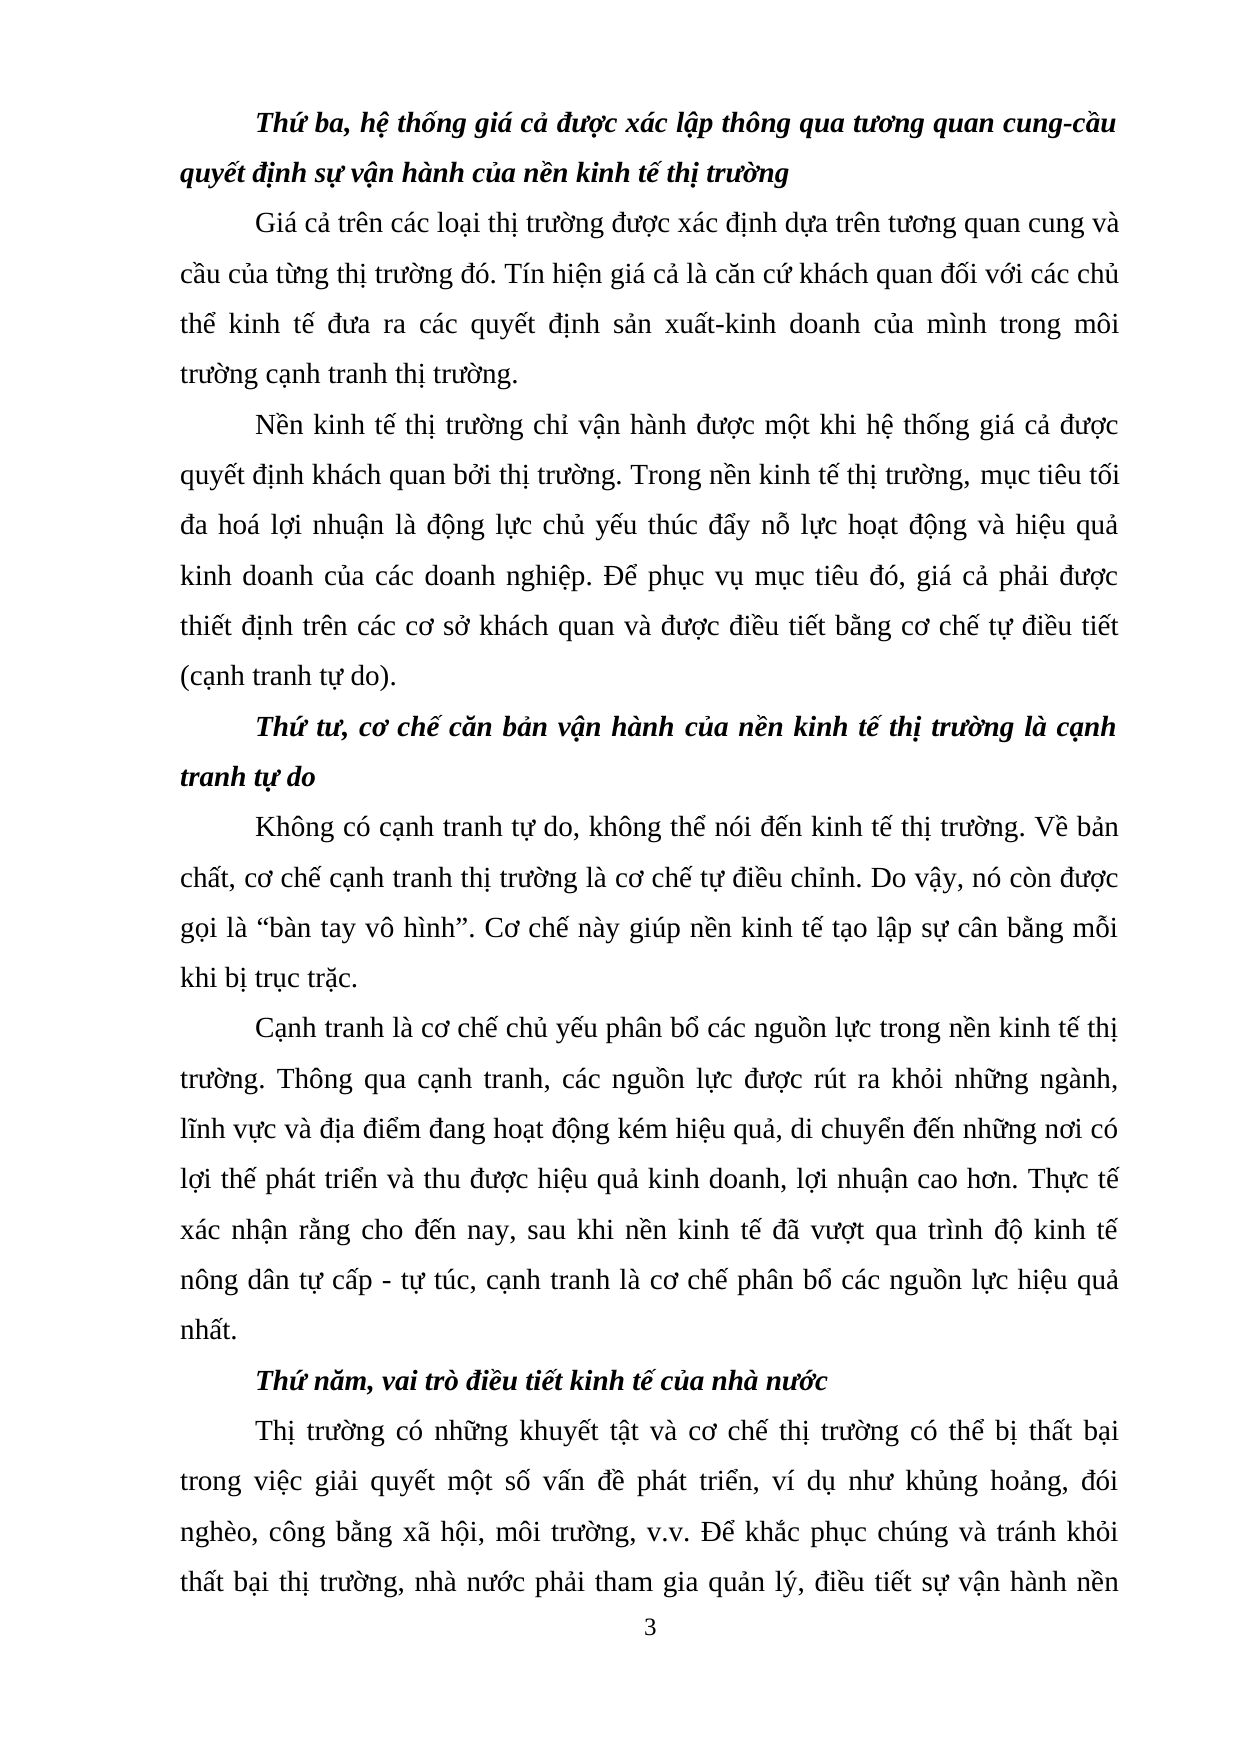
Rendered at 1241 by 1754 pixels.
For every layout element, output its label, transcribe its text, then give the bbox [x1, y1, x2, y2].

text Giá cả trên các loại thị trường được xác định dựa trên tương quan cung và cầu của từng thị trường đó. Tín hiện giá cả là căn cứ khách quan đối với các chủ thể kinh tế đưa ra các quyết định sản xuất-kinh doanh của mình trong môi trường cạnh tranh thị trường. [180, 206, 1120, 390]
text Cạnh tranh là cơ chế chủ yếu phân bổ các nguồn lực trong nền kinh tế thị trường. Thông qua cạnh tranh, các nguồn lực được rút ra khỏi những ngành, lĩnh vực và địa điểm đang hoạt động kém hiệu quả, di chuyển đến những nơi có lợi thế phát triển và thu được hiệu quả kinh doanh, lợi nhuận cao hơn. Thực tế xác nhận rằng cho đến nay, sau khi nền kinh tế đã vượt qua trình độ kinh tế nông dân tự cấp - tự túc, cạnh tranh là cơ chế phân bổ các nguồn lực hiệu quả nhất. [180, 1011, 1120, 1346]
text Thứ tư, cơ chế căn bản vận hành của nền kinh tế thị trường là cạnh tranh tự do [180, 709, 1120, 793]
text Không có cạnh tranh tự do, không thể nói đến kinh tế thị trường. Về bản chất, cơ chế cạnh tranh thị trường là cơ chế tự điều chỉnh. Do vậy, nó còn được gọi là “bàn tay vô hình”. Cơ chế này giúp nền kinh tế tạo lập sự cân bằng mỗi khi bị trục trặc. [180, 809, 1120, 994]
text Thứ năm, vai trò điều tiết kinh tế của nhà nước [180, 1363, 1120, 1396]
text Thứ ba, hệ thống giá cả được xác lập thông qua tương quan cung-cầu quyết định sự vận hành của nền kinh tế thị trường [180, 105, 1120, 189]
text Nền kinh tế thị trường chỉ vận hành được một khi hệ thống giá cả được quyết định khách quan bởi thị trường. Trong nền kinh tế thị trường, mục tiêu tối đa hoá lợi nhuận là động lực chủ yếu thúc đẩy nỗ lực hoạt động và hiệu quả kinh doanh của các doanh nghiệp. Để phục vụ mục tiêu đó, giá cả phải được thiết định trên các cơ sở khách quan và được điều tiết bằng cơ chế tự điều tiết (cạnh tranh tự do). [180, 407, 1120, 692]
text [180, 1413, 1120, 1598]
